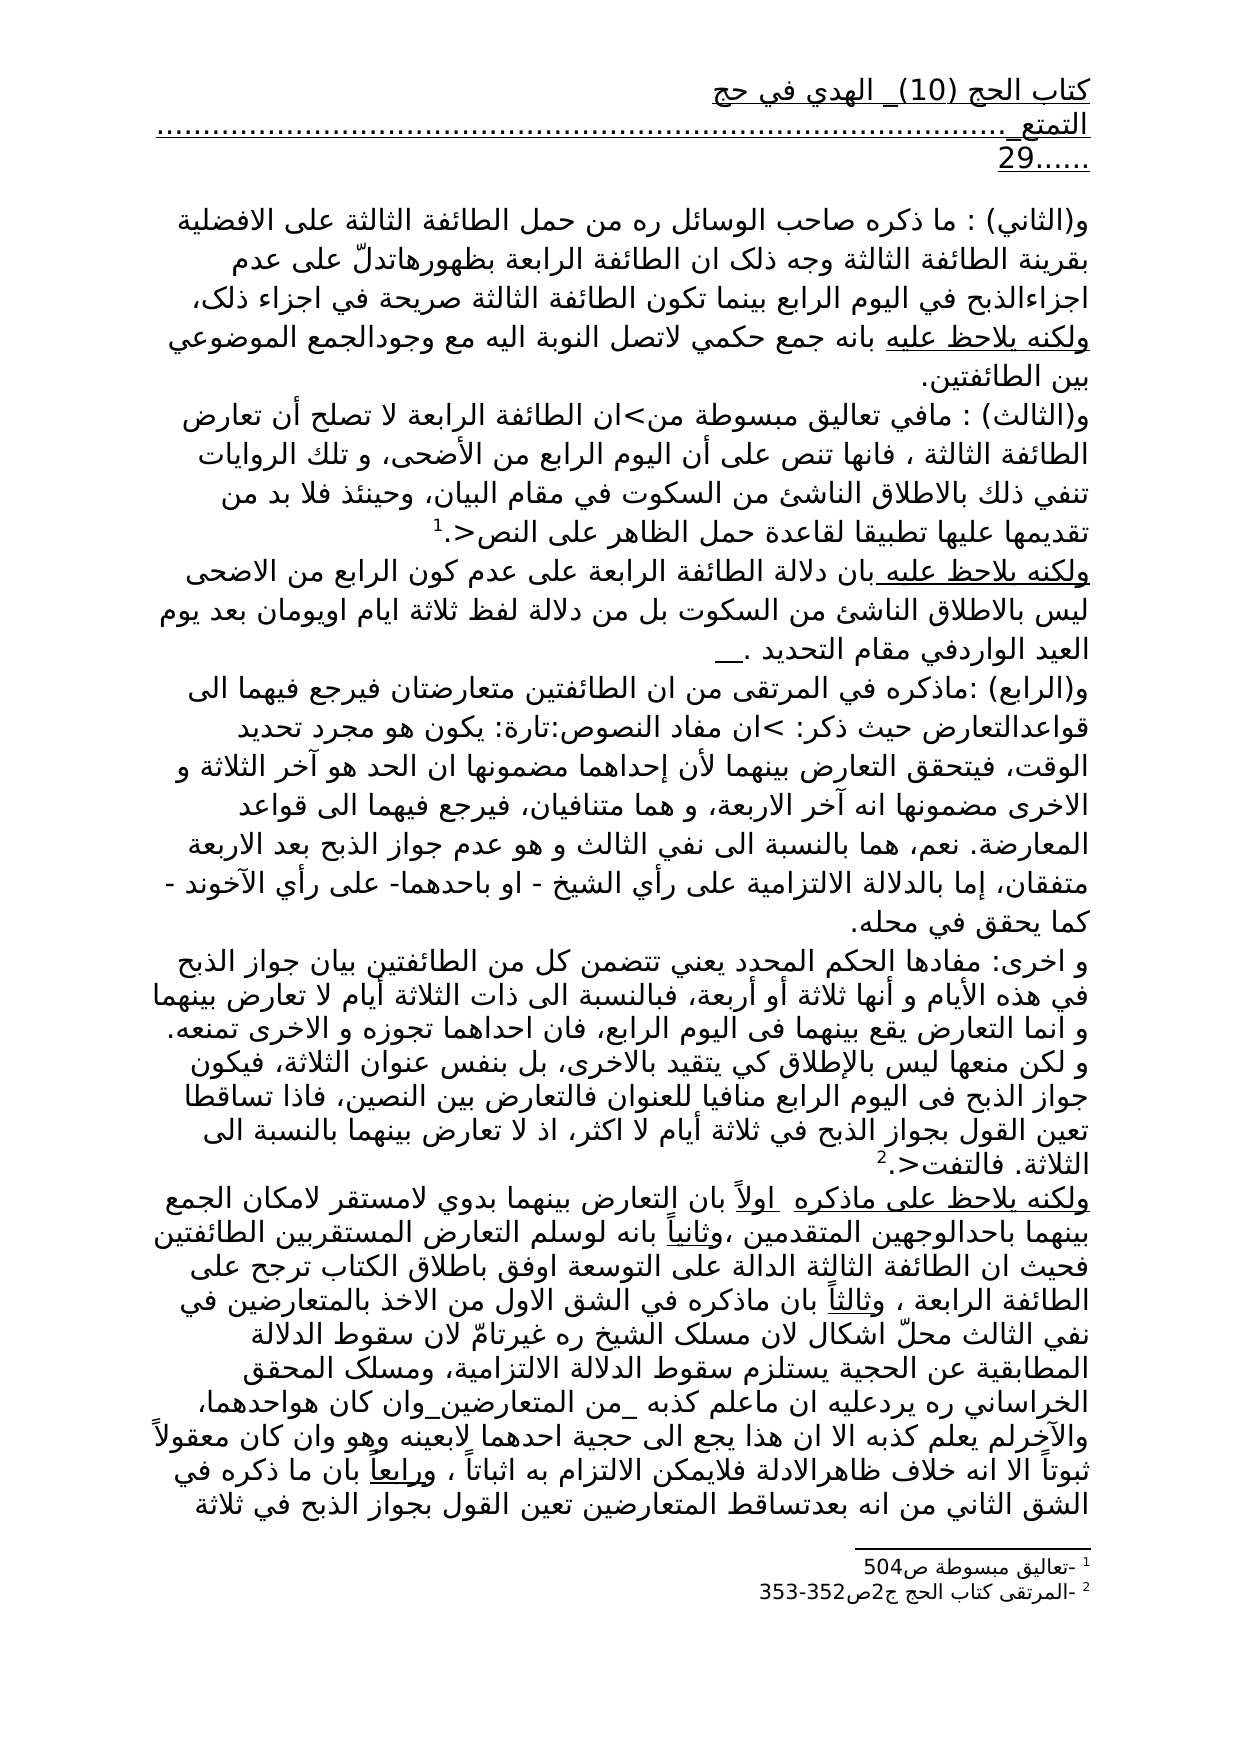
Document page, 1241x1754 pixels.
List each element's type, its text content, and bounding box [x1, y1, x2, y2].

text ولکنه يلاحظ عليه بان دلالة الطائفة الرابعة علی عدم کون الرابع من الاضحی ليس بالاطلاق الناشئ من السکوت بل من دلالة لفظ ثلاثة ايام اويومان بعد يوم العيد الواردفي مقام التحديد . [150, 554, 1090, 666]
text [150, 1182, 1090, 1521]
text و(الثالث) : مافي تعاليق مبسوطة من>ان الطائفة الرابعة لا تصلح أن تعارض الطائفة الثالثة ، فانها تنص على أن اليوم الرابع من الأضحى، و تلك الروايات تنفي ذلك بالاطلاق الناشئ من السكوت في مقام البيان، وحينئذ فلا بد من تقديمها عليها تطبيقا لقاعدة حمل الظاهر على النص<. [150, 398, 1090, 549]
text و(الرابع) :ماذکره في المرتقی من ان الطائفتين متعارضتان فيرجع فيهما الی قواعدالتعارض حيث ذکر: >ان مفاد النصوص:تارة: يكون هو مجرد تحديد الوقت، فيتحقق التعارض بينهما لأن إحداهما مضمونها ان الحد هو آخر الثلاثة و الاخرى مضمونها انه آخر الاربعة، و هما متنافيان، فيرجع فيهما الى قواعد المعارضة. نعم، هما بالنسبة الى نفي الثالث و هو‌ عدم جواز الذبح بعد الاربعة متفقان، إما بالدلالة الالتزامية على رأي الشيخ - او باحدهما- على رأي الآخوند - كما يحقق في محله. [150, 671, 1090, 939]
text و اخرى: مفادها الحكم المحدد يعني تتضمن كل من الطائفتين بيان جواز الذبح في هذه الأيام و أنها ثلاثة أو أربعة، فبالنسبة الى ذات الثلاثة أيام لا تعارض بينهما و انما التعارض يقع بينهما فى اليوم الرابع، فان احداهما تجوزه و الاخرى تمنعه. و لكن منعها ليس بالإطلاق كي يتقيد بالاخرى، بل بنفس عنوان الثلاثة، فيكون جواز الذبح فى اليوم الرابع منافيا للعنوان فالتعارض بين النصين، فاذا تساقطا تعين القول بجواز الذبح في ثلاثة أيام لا اكثر، اذ لا تعارض بينهما بالنسبة الى الثلاثة. فالتفت<. [150, 944, 1090, 1182]
text و(الثاني) : ما ذکره صاحب الوسائل ره من حمل الطائفة الثالثة علی الافضلية بقرينة الطائفة الثالثة وجه ذلک ان الطائفة الرابعة بظهورهاتدلّ علی عدم اجزاءالذبح في اليوم الرابع بينما تکون الطائفة الثالثة صريحة في اجزاء ذلک، ولکنه يلاحظ عليه بانه جمع حکمي لاتصل النوبة اليه مع وجودالجمع الموضوعي بين الطائفتين. [150, 204, 1090, 393]
